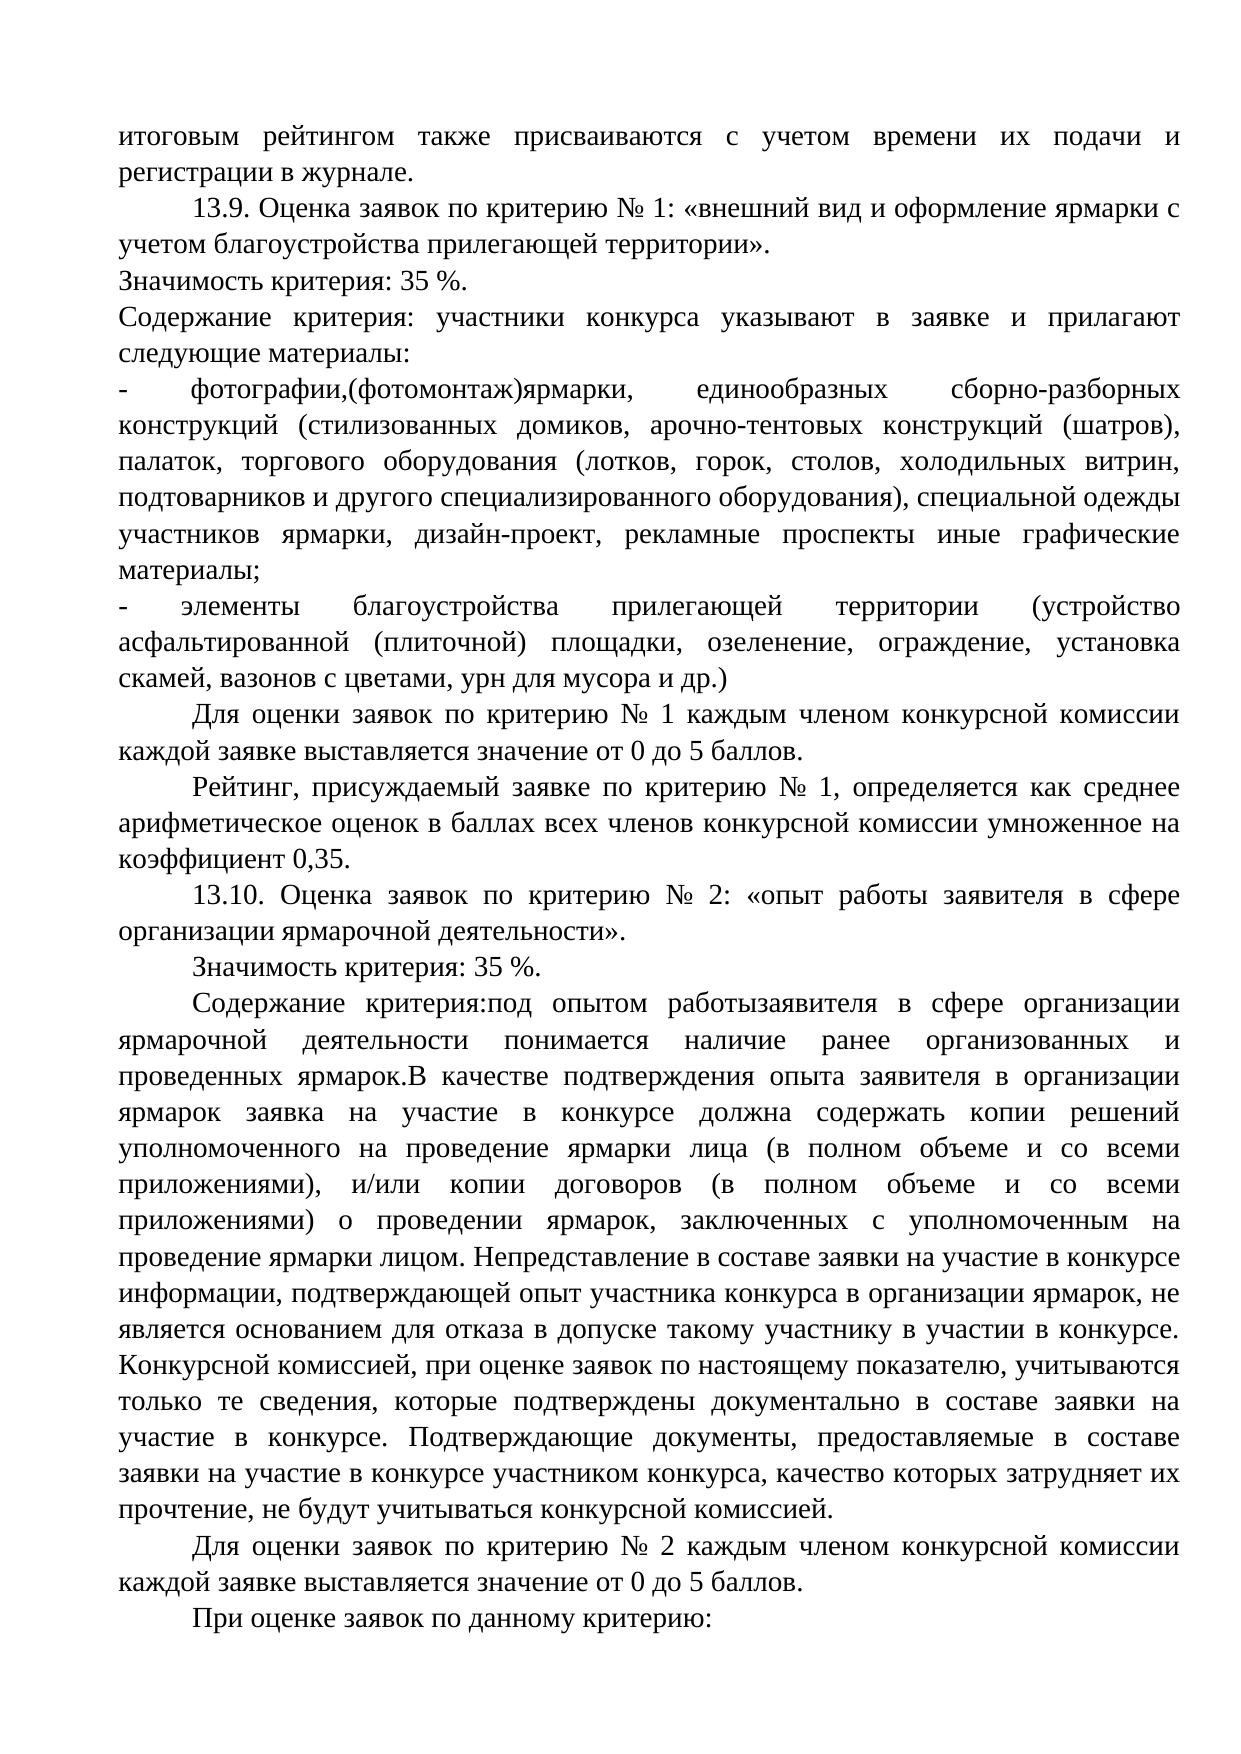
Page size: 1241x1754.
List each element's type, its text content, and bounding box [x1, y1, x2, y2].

text Рейтинг, присуждаемый заявке по критерию № 1, определяется как среднее арифметическое оценок в баллах всех членов конкурсной комиссии умноженное на коэффициент 0,35. [118, 769, 1181, 874]
text 13.9. Оценка заявок по критерию № 1: «внешний вид и оформление ярмарки с учетом благоустройства прилегающей территории». [118, 190, 1181, 260]
text Содержание критерия: участники конкурса указывают в заявке и прилагают следующие материалы: [118, 299, 1181, 368]
text Для оценки заявок по критерию № 1 каждым членом конкурсной комиссии каждой заявке выставляется значение от 0 до 5 баллов. [118, 696, 1181, 766]
text Значимость критерия: 35 %. [118, 263, 1181, 296]
text - элементы благоустройства прилегающей территории (устройство асфальтированной (плиточной) площадки, озеленение, ограждение, установка скамей, вазонов с цветами, урн для мусора и др.) [118, 588, 1181, 694]
text 13.10. Оценка заявок по критерию № 2: «опыт работы заявителя в сфере организации ярмарочной деятельности». [118, 877, 1181, 947]
text Для оценки заявок по критерию № 2 каждым членом конкурсной комиссии каждой заявке выставляется значение от 0 до 5 баллов. [118, 1528, 1181, 1597]
text Содержание критерия:под опытом работызаявителя в сфере организации ярмарочной деятельности понимается наличие ранее организованных и проведенных ярмарок.В качестве подтверждения опыта заявителя в организации ярмарок заявка на участие в конкурсе должна содержать копии решений уполномоченного на проведение ярмарки лица (в полном объеме и со всеми приложениями), и/или копии договоров (в полном объеме и со всеми приложениями) о проведении ярмарок, заключенных с уполномоченным на проведение ярмарки лицом. Непредставление в составе заявки на участие в конкурсе информации, подтверждающей опыт участника конкурса в организации ярмарок, не является основанием для отказа в допуске такому участнику в участии в конкурсе. Конкурсной комиссией, при оценке заявок по настоящему показателю, учитываются только те сведения, которые подтверждены документально в составе заявки на участие в конкурсе. Подтверждающие документы, предоставляемые в составе заявки на участие в конкурсе участником конкурса, качество которых затрудняет их прочтение, не будут учитываться конкурсной комиссией. [118, 986, 1181, 1525]
text При оценке заявок по данному критерию: [118, 1600, 1181, 1634]
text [118, 118, 1181, 188]
text Значимость критерия: 35 %. [118, 949, 1181, 983]
text - фотографии,(фотомонтаж)ярмарки, единообразных сборно-разборных конструкций (стилизованных домиков, арочно-тентовых конструкций (шатров), палаток, торгового оборудования (лотков, горок, столов, холодильных витрин, подтоварников и другого специализированного оборудования), специальной одежды участников ярмарки, дизайн-проект, рекламные проспекты иные графические материалы; [118, 371, 1181, 585]
